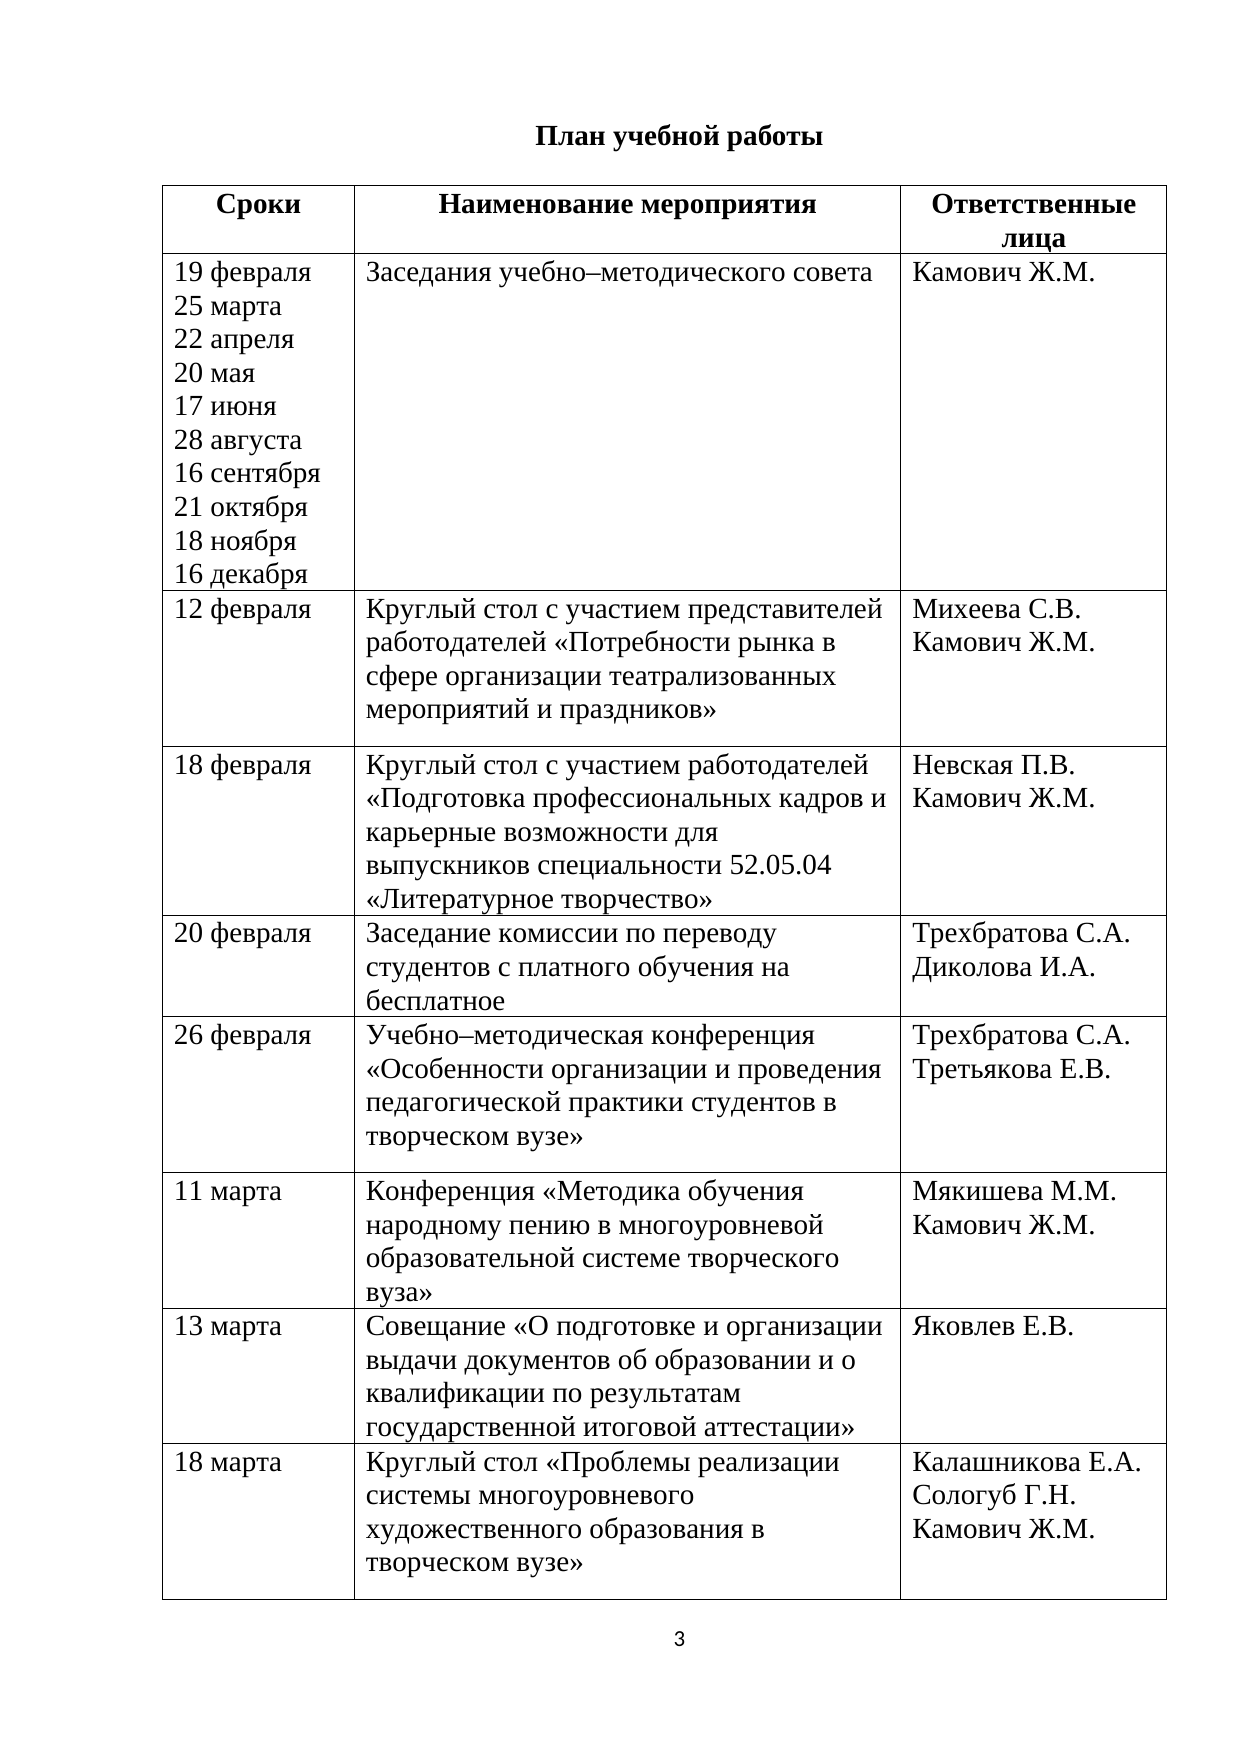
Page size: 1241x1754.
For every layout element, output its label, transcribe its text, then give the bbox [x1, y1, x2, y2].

table_cell Трехбратова С.А. Диколова И.А. [901, 916, 1166, 1016]
table_header Наименование мероприятия [355, 186, 900, 253]
table_cell Михеева С.В. Камович Ж.М. [901, 591, 1166, 746]
table_header Сроки [163, 186, 354, 253]
table_cell Камович Ж.М. [901, 254, 1166, 590]
table_header Ответственные лица [901, 186, 1166, 253]
table_cell Круглый стол с участием представителей работодателей «Потребности рынка в сфере организации театрализованных мероприятий и праздников» [355, 591, 900, 746]
table_cell Учебно–методическая конференция «Особенности организации и проведения педагогической практики студентов в творческом вузе» [355, 1017, 900, 1172]
table_cell 18 февраля [163, 747, 354, 914]
table_cell 18 марта [163, 1444, 354, 1599]
table_cell 13 марта [163, 1309, 354, 1443]
table_cell Совещание «О подготовке и организации выдачи документов об образовании и о квалификации по результатам государственной итоговой аттестации» [355, 1309, 900, 1443]
table_cell Круглый стол с участием работодателей «Подготовка профессиональных кадров и карьерные возможности для выпускников специальности 52.05.04 «Литературное творчество» [355, 747, 900, 914]
table_cell Трехбратова С.А. Третьякова Е.В. [901, 1017, 1166, 1172]
table_cell Мякишева М.М. Камович Ж.М. [901, 1173, 1166, 1307]
table_cell Калашникова Е.А. Сологуб Г.Н. Камович Ж.М. [901, 1444, 1166, 1599]
table_cell 19 февраля 25 марта 22 апреля 20 мая 17 июня 28 августа 16 сентября 21 октября 18 ноября 16 декабря [163, 254, 354, 590]
table_cell 11 марта [163, 1173, 354, 1307]
table_cell Яковлев Е.В. [901, 1309, 1166, 1443]
table_cell 20 февраля [163, 916, 354, 1016]
table_cell 26 февраля [163, 1017, 354, 1172]
table_cell Конференция «Методика обучения народному пению в многоуровневой образовательной системе творческого вуза» [355, 1173, 900, 1307]
subtitle План учебной работы [177, 118, 1181, 152]
table_cell Заседания учебно–методического совета [355, 254, 900, 590]
table_cell Круглый стол «Проблемы реализации системы многоуровневого художественного образования в творческом вузе» [355, 1444, 900, 1599]
table_cell 12 февраля [163, 591, 354, 746]
table_cell Заседание комиссии по переводу студентов с платного обучения на бесплатное [355, 916, 900, 1016]
table_cell Невская П.В. Камович Ж.М. [901, 747, 1166, 914]
